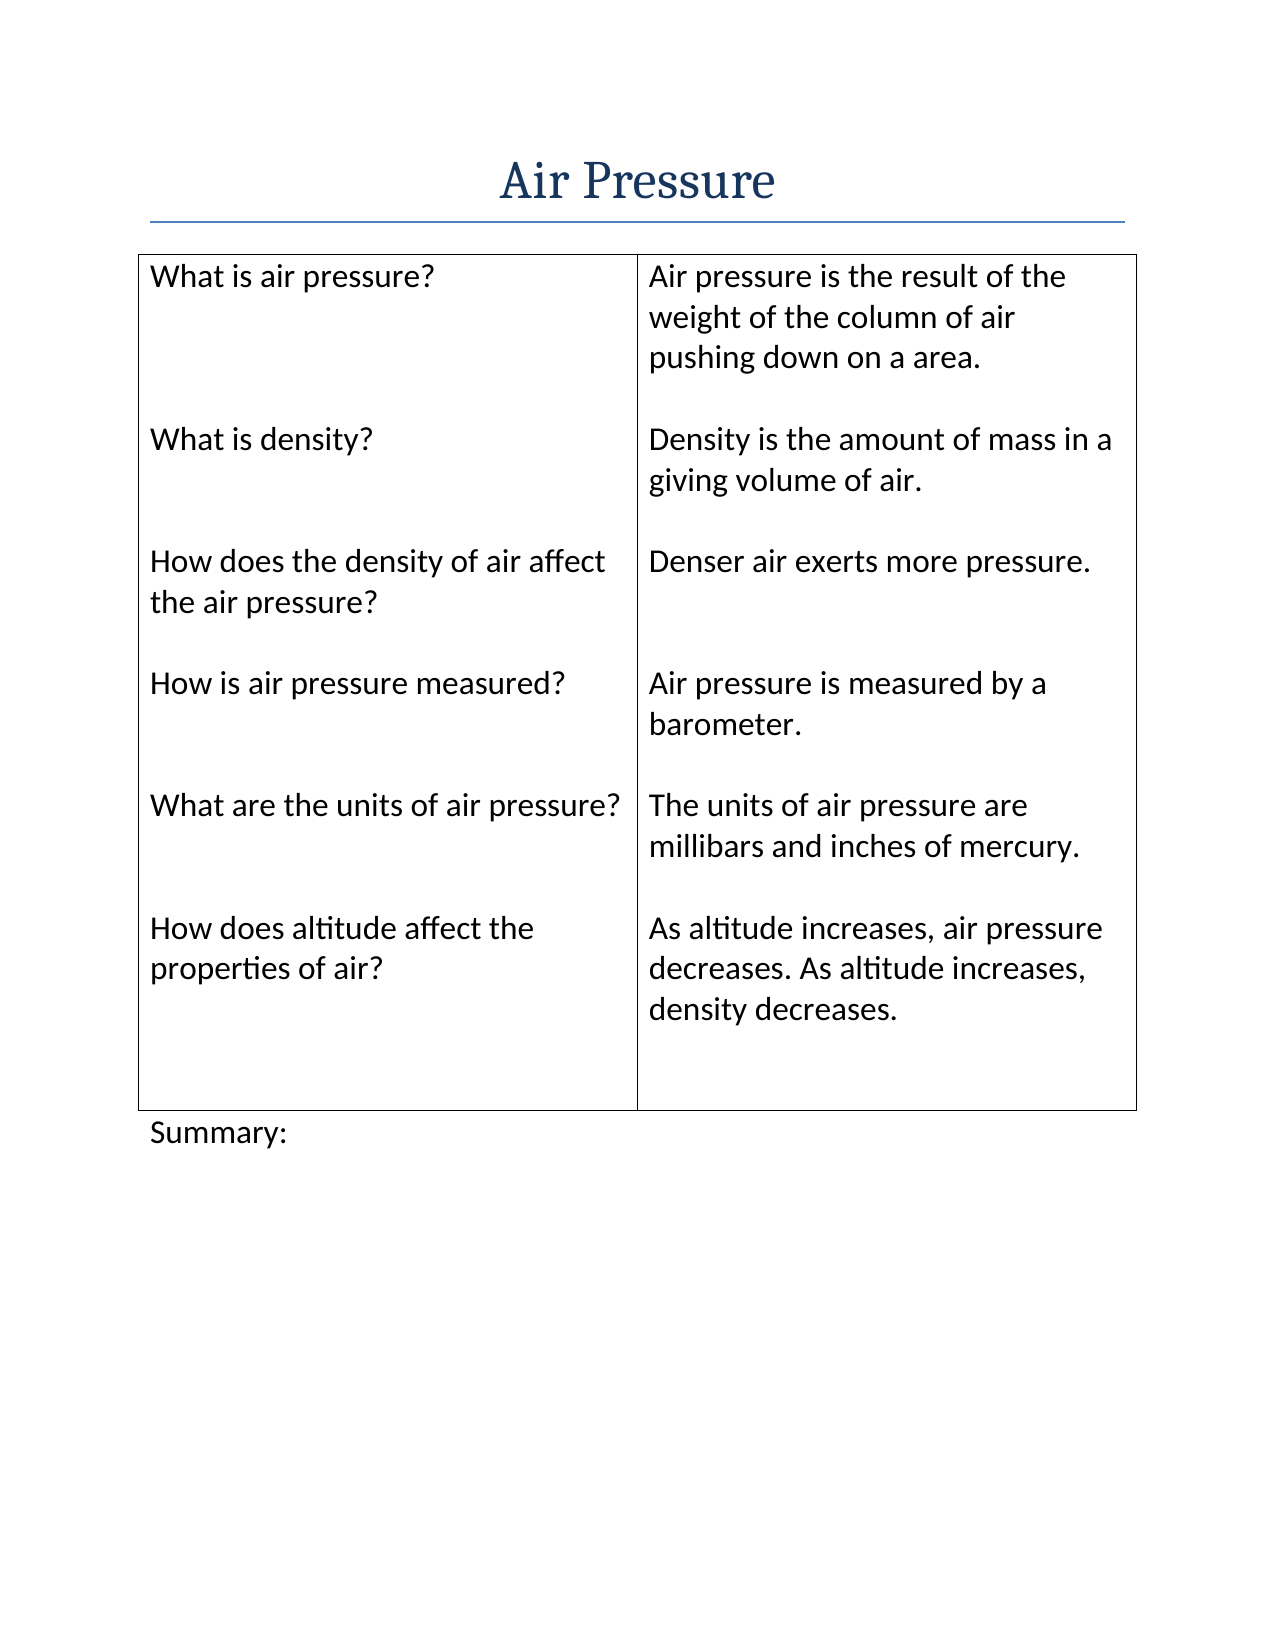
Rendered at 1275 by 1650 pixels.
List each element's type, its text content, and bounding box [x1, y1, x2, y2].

table_header Air pressure is the result of the weight of the column of air pushing down on a area. Density is the amount of mass in a giving volume of air. Denser air exerts more pressure. Air pressure is measured by a barometer. The units of air pressure are millibars and inches of mercury. As altitude increases, air pressure decreases. As altitude increases, density decreases. [638, 255, 1136, 1110]
text Summary: [150, 1111, 1125, 1152]
table_header What is air pressure? What is density? How does the density of air affect the air pressure? How is air pressure measured? What are the units of air pressure? How does altitude affect the properties of air? [139, 255, 637, 1110]
title Air Pressure [150, 150, 1125, 221]
